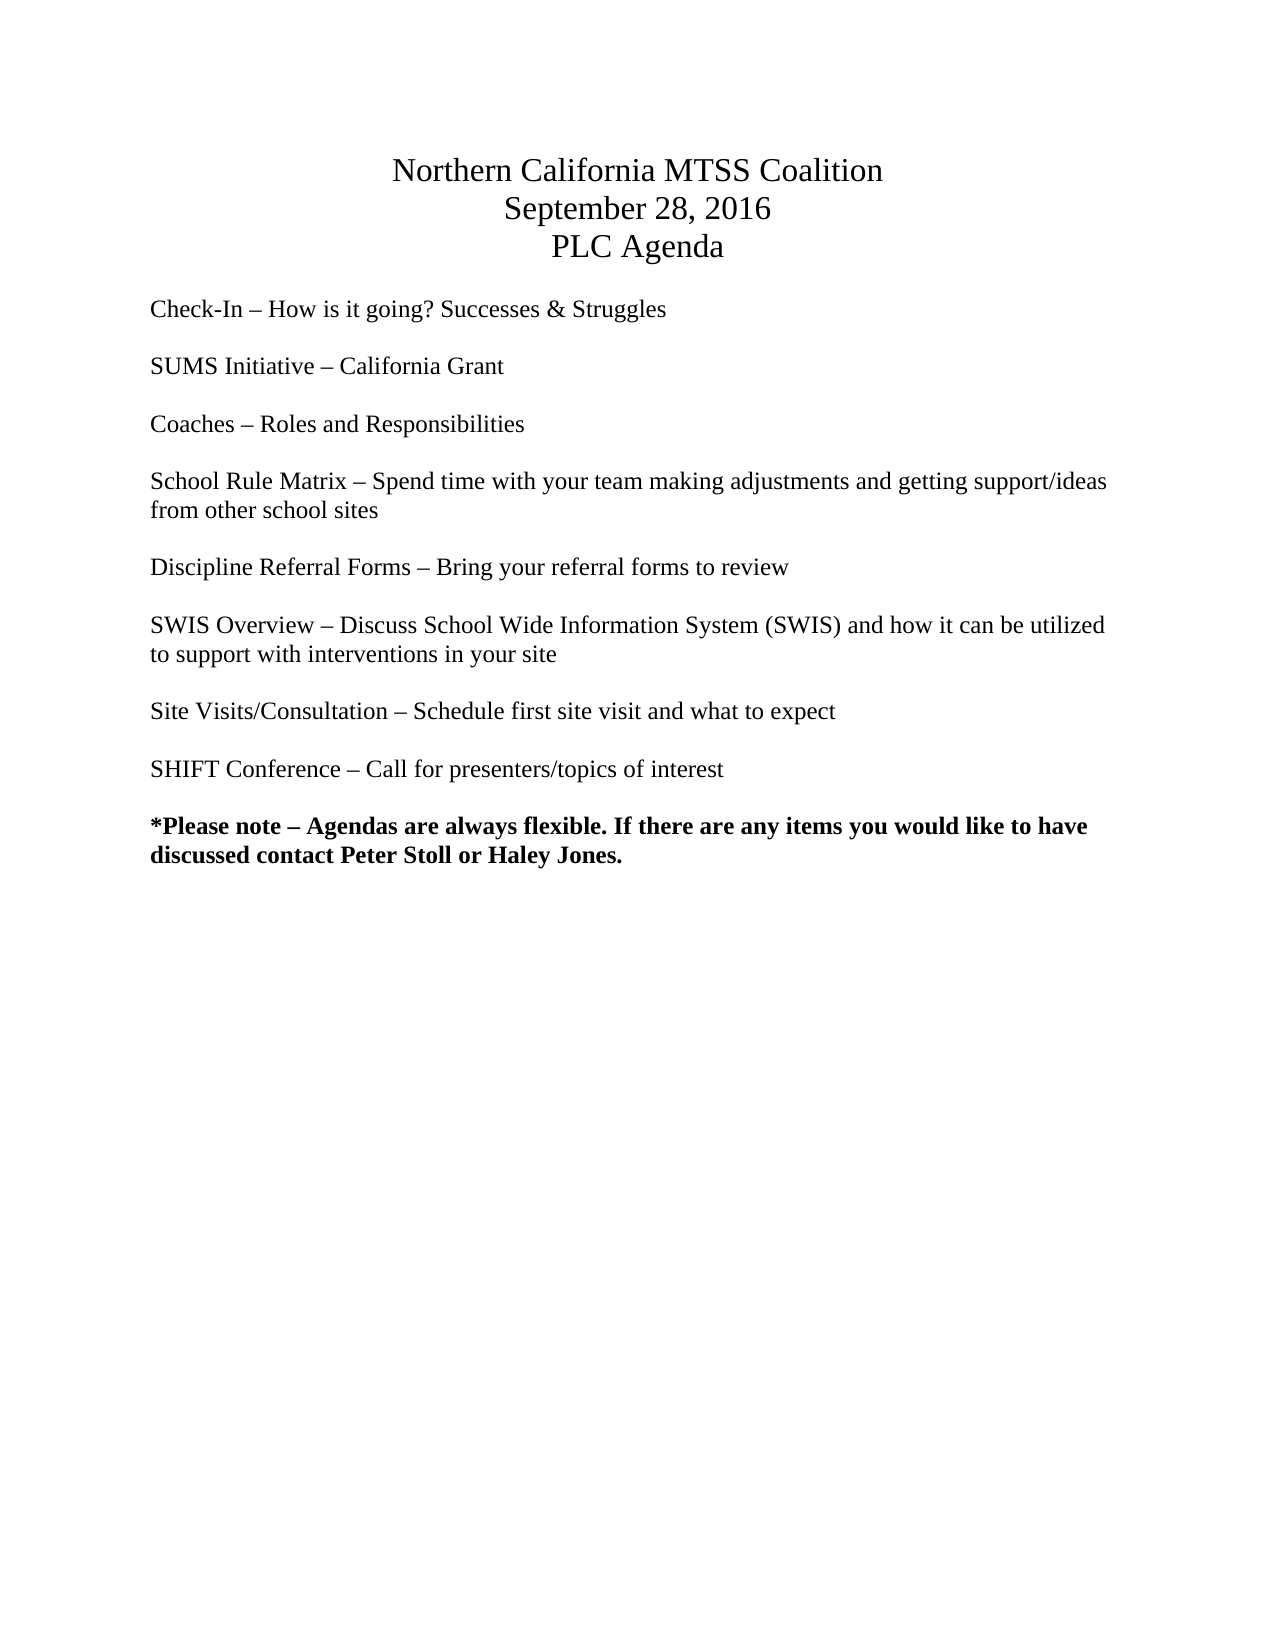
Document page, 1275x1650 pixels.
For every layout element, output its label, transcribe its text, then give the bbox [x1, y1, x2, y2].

text *Please note – Agendas are always flexible. If there are any items you would like to have discussed contact Peter Stoll or Haley Jones. [150, 811, 1125, 869]
text SHIFT Conference – Call for presenters/topics of interest [150, 754, 1125, 782]
text SUMS Initiative – California Grant [150, 351, 1125, 380]
text Site Visits/Consultation – Schedule first site visit and what to expect [150, 696, 1125, 725]
text PLC Agenda [150, 227, 1125, 265]
text Northern California MTSS Coalition [150, 150, 1125, 188]
text Coaches – Roles and Responsibilities [150, 409, 1125, 437]
text School Rule Matrix – Spend time with your team making adjustments and getting support/ideas from other school sites [150, 466, 1125, 524]
text Check-In – How is it going? Successes & Struggles [150, 294, 1125, 322]
text Discipline Referral Forms – Bring your referral forms to review [150, 552, 1125, 581]
text SWIS Overview – Discuss School Wide Information System (SWIS) and how it can be utilized to support with interventions in your site [150, 610, 1125, 667]
text September 28, 2016 [150, 188, 1125, 227]
